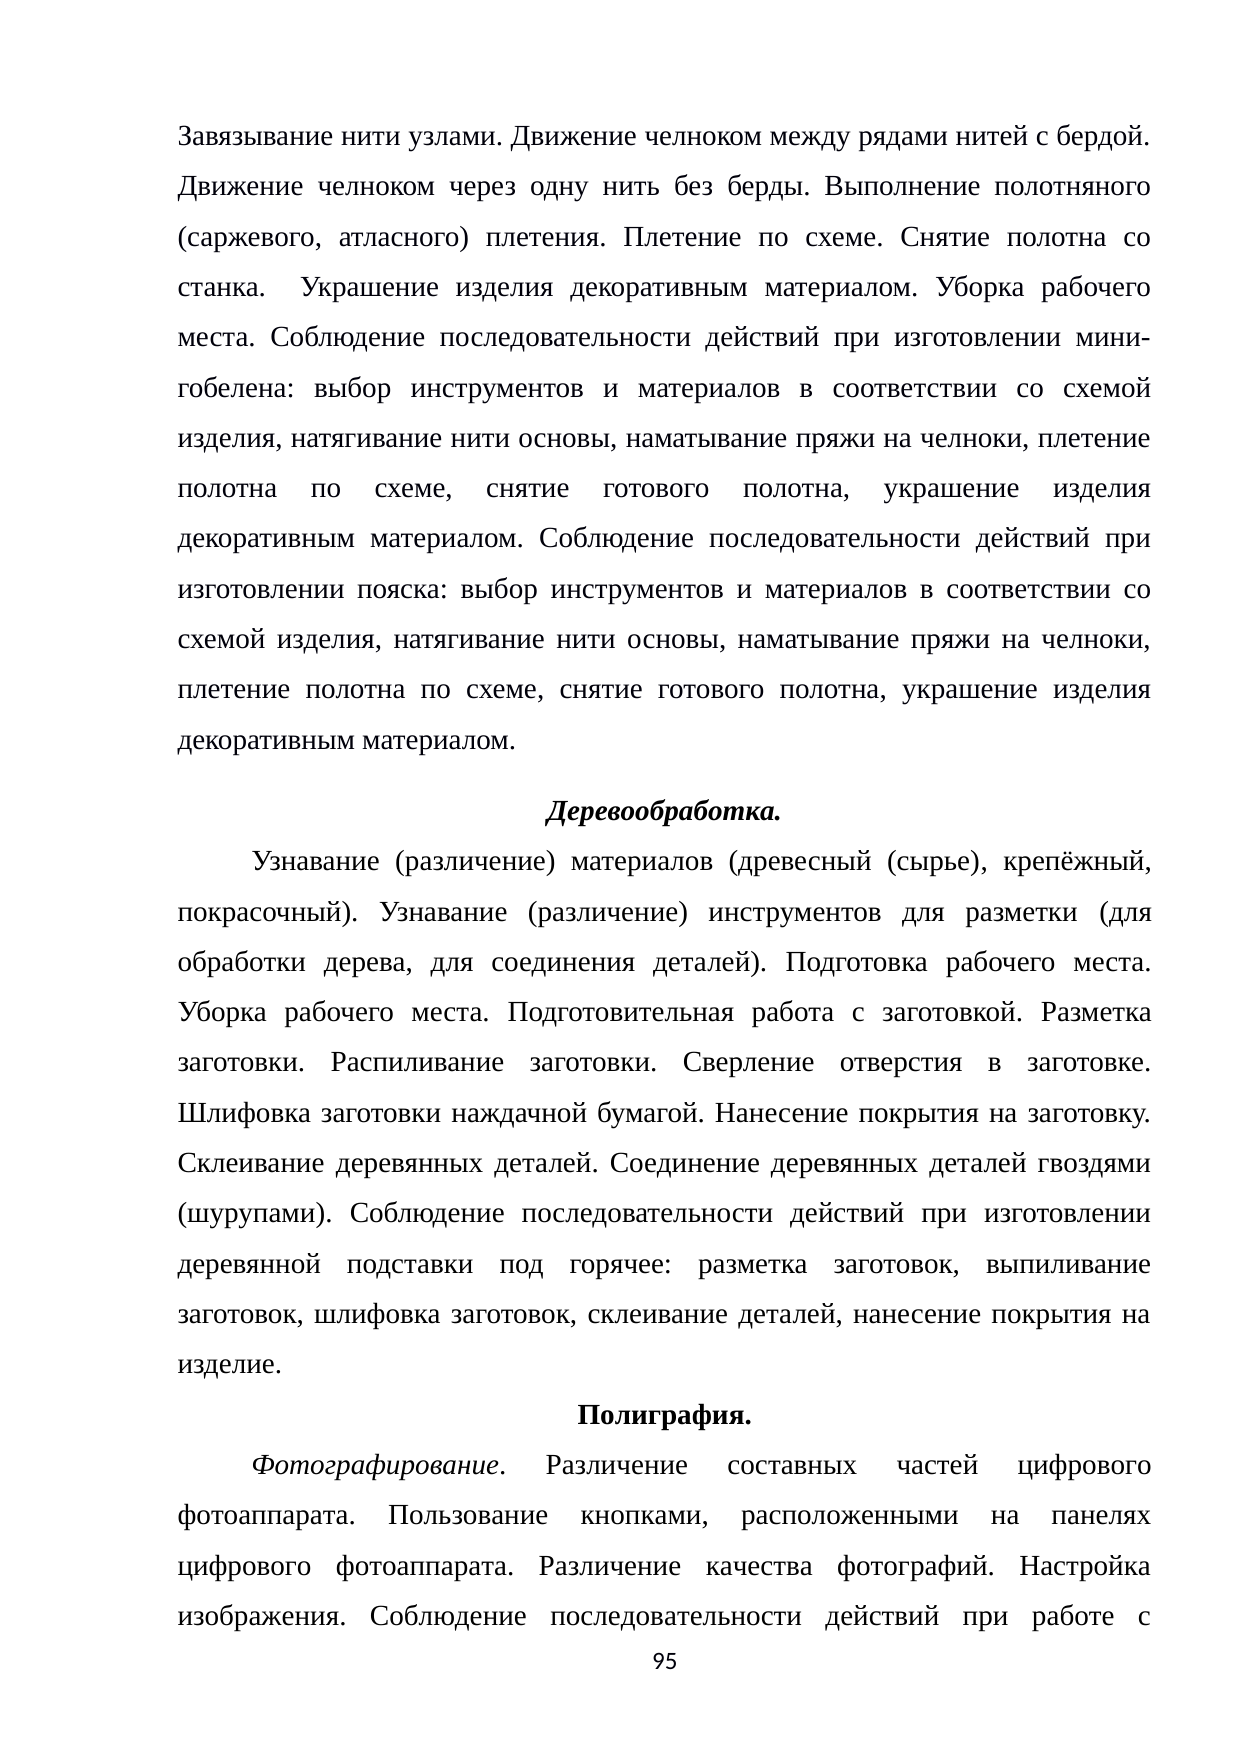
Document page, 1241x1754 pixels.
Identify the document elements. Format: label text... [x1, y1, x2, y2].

text Деревообработка. [177, 793, 1152, 827]
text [177, 1447, 1152, 1632]
text Узнавание (различение) материалов (древесный (сырье), крепёжный, покрасочный). Узнавание (различение) инструментов для разметки (для обработки дерева, для соединения деталей). Подготовка рабочего места. Уборка рабочего места. Подготовительная работа с заготовкой. Разметка заготовки. Распиливание заготовки. Сверление отверстия в заготовке. Шлифовка заготовки наждачной бумагой. Нанесение покрытия на заготовку. Склеивание деревянных деталей. Соединение деревянных деталей гвоздями (шурупами). Соблюдение последовательности действий при изготовлении деревянной подставки под горячее: разметка заготовок, выпиливание заготовок, шлифовка заготовок, склеивание деталей, нанесение покрытия на изделие. [177, 843, 1152, 1380]
text Полиграфия. [177, 1397, 1152, 1430]
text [177, 118, 1152, 755]
